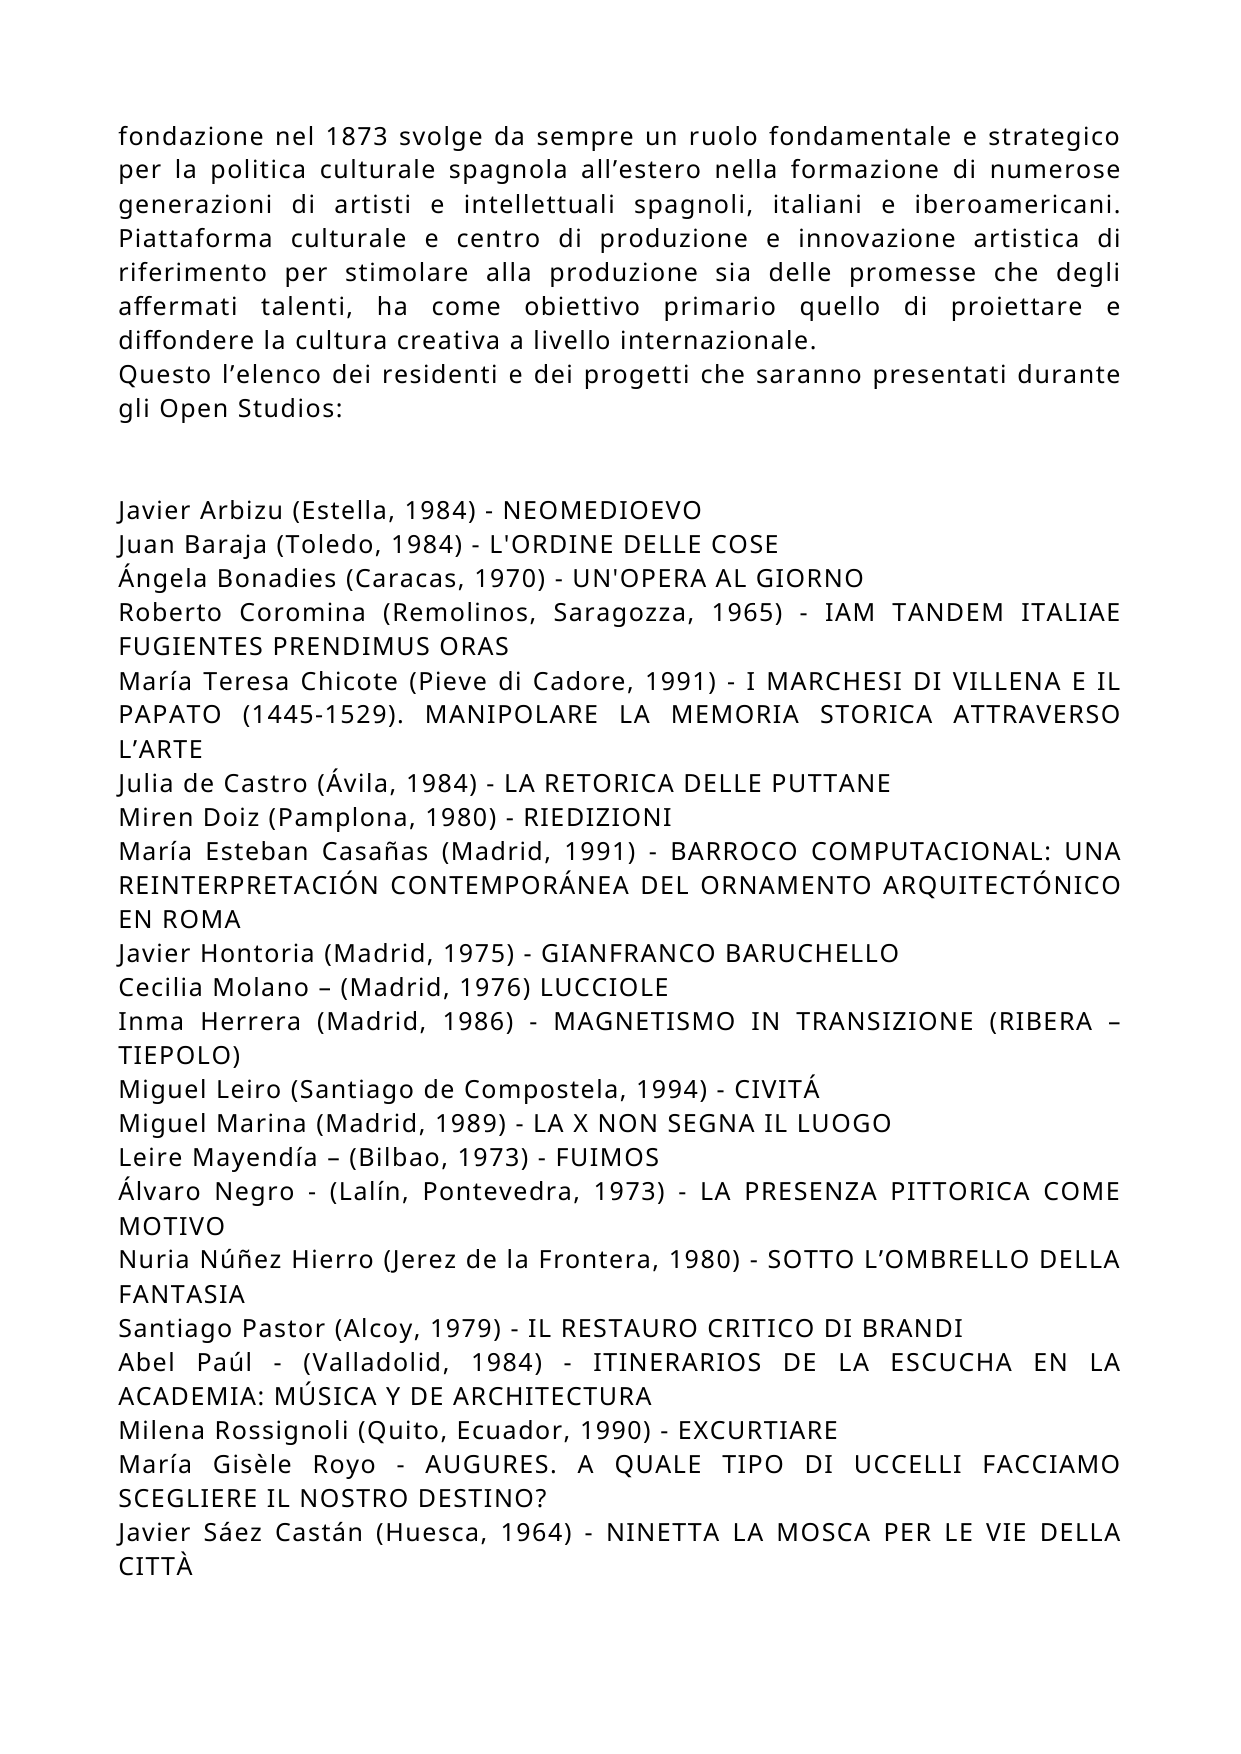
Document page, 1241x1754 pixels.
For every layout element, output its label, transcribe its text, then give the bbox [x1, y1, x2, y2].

subtitle Miguel Leiro (Santiago de Compostela, 1994) - CIVITÁ [118, 1072, 1122, 1106]
subtitle Abel Paúl - (Valladolid, 1984) - ITINERARIOS DE LA ESCUCHA EN LA ACADEMIA: MÚSICA Y DE ARCHITECTURA [118, 1344, 1122, 1412]
subtitle Leire Mayendía – (Bilbao, 1973) - FUIMOS [118, 1140, 1122, 1174]
subtitle Ángela Bonadies (Caracas, 1970) - UN'OPERA AL GIORNO [118, 561, 1122, 595]
subtitle Milena Rossignoli (Quito, Ecuador, 1990) - EXCURTIARE [118, 1412, 1122, 1447]
subtitle Julia de Castro (Ávila, 1984) - LA RETORICA DELLE PUTTANE [118, 765, 1122, 799]
subtitle Miguel Marina (Madrid, 1989) - LA X NON SEGNA IL LUOGO [118, 1106, 1122, 1140]
subtitle Javier Arbizu (Estella, 1984) - NEOMEDIOEVO [118, 493, 1122, 527]
subtitle María Gisèle Royo - AUGURES. A QUALE TIPO DI UCCELLI FACCIAMO SCEGLIERE IL NOSTRO DESTINO? [118, 1447, 1122, 1515]
subtitle Inma Herrera (Madrid, 1986) - MAGNETISMO IN TRANSIZIONE (RIBERA – TIEPOLO) [118, 1004, 1122, 1072]
subtitle Álvaro Negro - (Lalín, Pontevedra, 1973) - LA PRESENZA PITTORICA COME MOTIVO [118, 1174, 1122, 1242]
subtitle Nuria Núñez Hierro (Jerez de la Frontera, 1980) - SOTTO L’OMBRELLO DELLA FANTASIA [118, 1242, 1122, 1310]
subtitle Cecilia Molano – (Madrid, 1976) LUCCIOLE [118, 970, 1122, 1004]
subtitle Juan Baraja (Toledo, 1984) - L'ORDINE DELLE COSE [118, 527, 1122, 561]
subtitle Questo l’elenco dei residenti e dei progetti che saranno presentati durante gli Open Studios: [118, 357, 1122, 425]
subtitle María Teresa Chicote (Pieve di Cadore, 1991) - I MARCHESI DI VILLENA E IL PAPATO (1445-1529). MANIPOLARE LA MEMORIA STORICA ATTRAVERSO L’ARTE [118, 663, 1122, 765]
subtitle Javier Sáez Castán (Huesca, 1964) - NINETTA LA MOSCA PER LE VIE DELLA CITTÀ [118, 1515, 1122, 1583]
subtitle María Esteban Casañas (Madrid, 1991) - BARROCO COMPUTACIONAL: UNA REINTERPRETACIÓN CONTEMPORÁNEA DEL ORNAMENTO ARQUITECTÓNICO EN ROMA [118, 833, 1122, 936]
subtitle Santiago Pastor (Alcoy, 1979) - IL RESTAURO CRITICO DI BRANDI [118, 1310, 1122, 1344]
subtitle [118, 118, 1122, 357]
subtitle Javier Hontoria (Madrid, 1975) - GIANFRANCO BARUCHELLO [118, 936, 1122, 970]
subtitle Roberto Coromina (Remolinos, Saragozza, 1965) - IAM TANDEM ITALIAE FUGIENTES PRENDIMUS ORAS [118, 595, 1122, 663]
subtitle Miren Doiz (Pamplona, 1980) - RIEDIZIONI [118, 799, 1122, 833]
